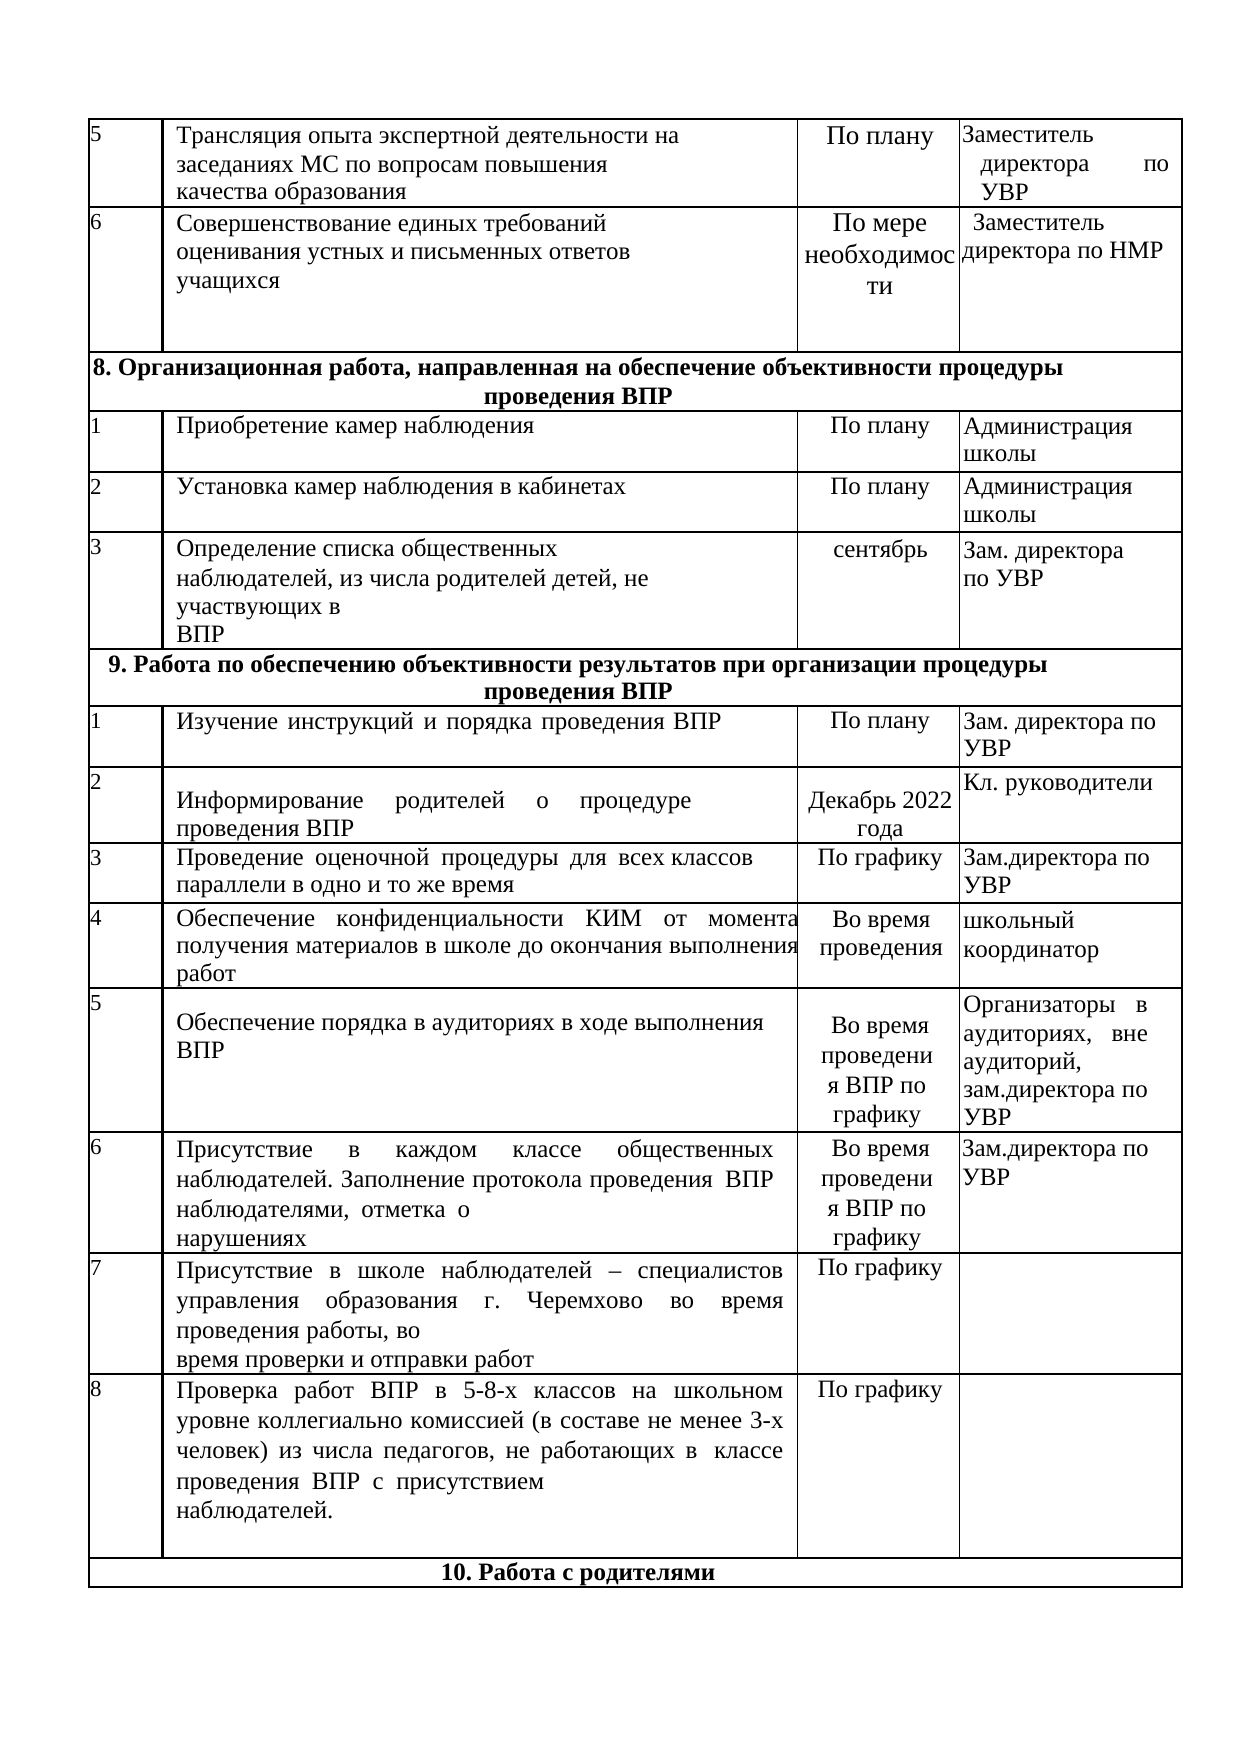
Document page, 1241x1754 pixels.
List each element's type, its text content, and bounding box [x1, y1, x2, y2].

table_cell Зам.директора по УВР [960, 1133, 1181, 1252]
table_cell Зам. директора по УВР [960, 707, 1181, 766]
table_cell Обеспечение порядка в аудиториях в ходе выполнения ВПР [164, 989, 797, 1131]
table_cell 1 [90, 707, 161, 766]
table_cell Проведение оценочной процедуры для всех классов параллели в одно и то же время [164, 844, 797, 902]
table_cell Кл. руководители [960, 768, 1181, 842]
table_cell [960, 120, 1181, 206]
table_cell По плану [798, 473, 959, 531]
table_cell Обеспечение конфиденциальности КИМ от момента получения материалов в школе до окончания выполнения работ [164, 904, 797, 987]
table_cell 8. Организационная работа, направленная на обеспечение объективности процедуры проведения ВПР [90, 353, 1181, 410]
table_cell Изучение инструкций и порядка проведения ВПР [164, 707, 797, 766]
table_cell Установка камер наблюдения в кабинетах [164, 473, 797, 531]
table_cell 10. Работа с родителями [90, 1559, 1181, 1586]
table_cell 3 [90, 533, 161, 648]
table_cell По мере необходимос ти [798, 208, 959, 351]
table_cell 1 [90, 412, 161, 471]
table_cell 8 [90, 1375, 161, 1557]
table_cell 6 [90, 208, 161, 351]
table_cell 6 [90, 1133, 161, 1252]
table_cell Администрация школы [960, 412, 1181, 471]
table_cell По плану [798, 120, 959, 206]
table_cell Присутствие в школе наблюдателей – специалистов управления образования г. Черемхово во время проведения работы, во время проверки и отправки работ [164, 1254, 797, 1373]
table_cell Администрация школы [960, 473, 1181, 531]
table_cell [960, 1254, 1181, 1373]
table_cell 4 [90, 904, 161, 987]
table_cell Присутствие в каждом классе общественных наблюдателей. Заполнение протокола проведения ВПР наблюдателями, отметка о нарушениях [164, 1133, 797, 1252]
table_cell школьный координатор [960, 904, 1181, 987]
table_cell Организаторы в аудиториях, вне аудиторий, зам.директора по УВР [960, 989, 1181, 1131]
table_cell 7 [90, 1254, 161, 1373]
table_cell 3 [90, 844, 161, 902]
table_cell Трансляция опыта экспертной деятельности на заседаниях МС по вопросам повышения качества образования [164, 120, 797, 206]
table_cell Приобретение камер наблюдения [164, 412, 797, 471]
table_cell Заместитель директора по НМР [960, 208, 1181, 351]
table_cell Совершенствование единых требований оценивания устных и письменных ответов учащихся [164, 208, 797, 351]
table_cell По графику [798, 844, 959, 902]
table_cell 2 [90, 768, 161, 842]
table_cell Определение списка общественных наблюдателей, из числа родителей детей, не участвующих в ВПР [164, 533, 797, 648]
table_cell Проверка работ ВПР в 5-8-х классов на школьном уровне коллегиально комиссией (в составе не менее 3-х человек) из числа педагогов, не работающих в классе проведения ВПР с присутствием наблюдателей. [164, 1375, 797, 1557]
table_cell Зам.директора по УВР [960, 844, 1181, 902]
table_cell Информирование родителей о процедуре проведения ВПР [164, 768, 797, 842]
table_cell Во время проведения ВПР по графику [798, 1133, 959, 1252]
table_cell [960, 1375, 1181, 1557]
table_cell 5 [90, 120, 161, 206]
table_cell сентябрь [798, 533, 959, 648]
table_cell Декабрь 2022 года [798, 768, 959, 842]
table_cell Зам. директора по УВР [960, 533, 1181, 648]
table_cell По плану [798, 412, 959, 471]
table_cell 9. Работа по обеспечению объективности результатов при организации процедуры проведения ВПР [90, 650, 1181, 705]
table_cell По графику [798, 1375, 959, 1557]
table_cell Во время проведения [798, 904, 959, 987]
table_cell По графику [798, 1254, 959, 1373]
table_cell 2 [90, 473, 161, 531]
table_cell Во время проведения ВПР по графику [798, 989, 959, 1131]
table_cell 5 [90, 989, 161, 1131]
table_cell По плану [798, 707, 959, 766]
